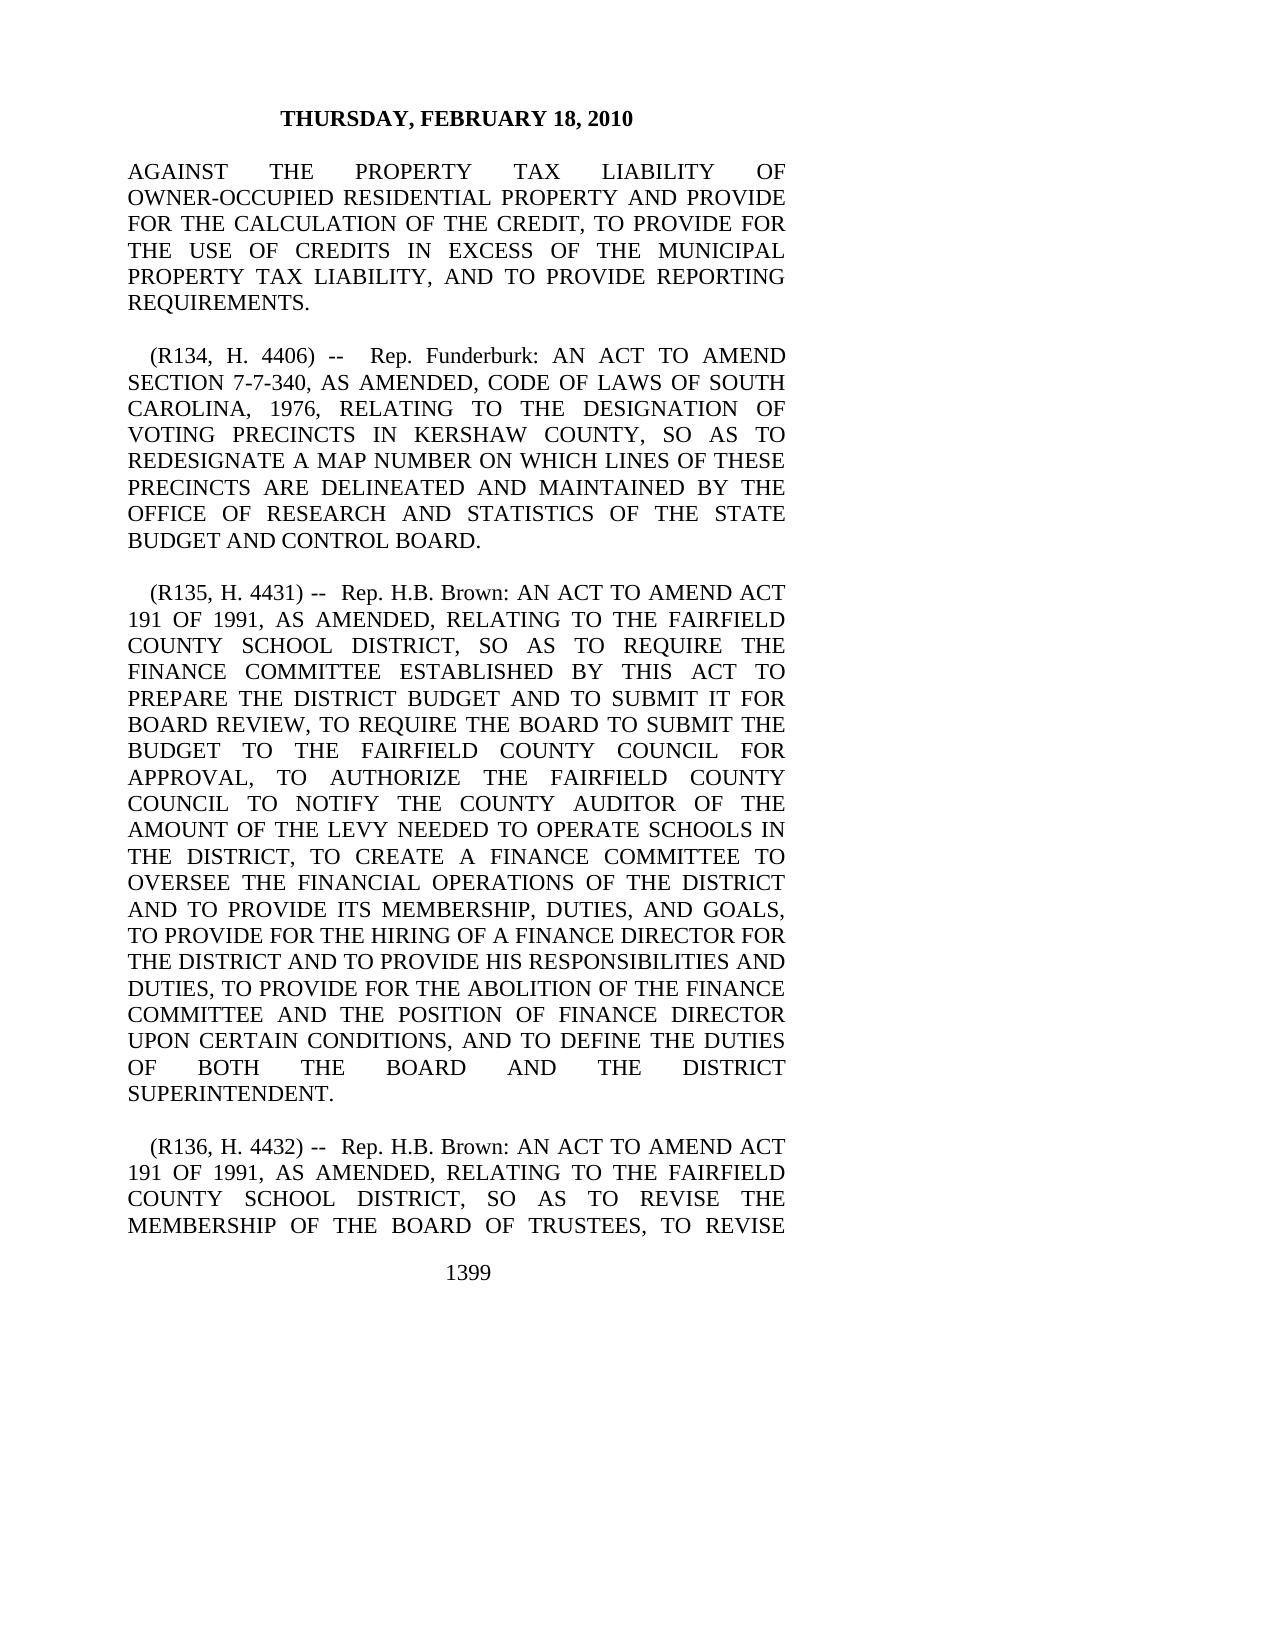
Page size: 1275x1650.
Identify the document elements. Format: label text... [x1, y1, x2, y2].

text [127, 1133, 786, 1238]
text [127, 158, 786, 316]
text (R135, H. 4431) -- Rep. H.B. Brown: AN ACT TO AMEND ACT 191 OF 1991, AS AMENDED, RELATING TO THE FAIRFIELD COUNTY SCHOOL DISTRICT, SO AS TO REQUIRE THE FINANCE COMMITTEE ESTABLISHED BY THIS ACT TO PREPARE THE DISTRICT BUDGET AND TO SUBMIT IT FOR BOARD REVIEW, TO REQUIRE THE BOARD TO SUBMIT THE BUDGET TO THE FAIRFIELD COUNTY COUNCIL FOR APPROVAL, TO AUTHORIZE THE FAIRFIELD COUNTY COUNCIL TO NOTIFY THE COUNTY AUDITOR OF THE AMOUNT OF THE LEVY NEEDED TO OPERATE SCHOOLS IN THE DISTRICT, TO CREATE A FINANCE COMMITTEE TO OVERSEE THE FINANCIAL OPERATIONS OF THE DISTRICT AND TO PROVIDE ITS MEMBERSHIP, DUTIES, AND GOALS, TO PROVIDE FOR THE HIRING OF A FINANCE DIRECTOR FOR THE DISTRICT AND TO PROVIDE HIS RESPONSIBILITIES AND DUTIES, TO PROVIDE FOR THE ABOLITION OF THE FINANCE COMMITTEE AND THE POSITION OF FINANCE DIRECTOR UPON CERTAIN CONDITIONS, AND TO DEFINE THE DUTIES OF BOTH THE BOARD AND THE DISTRICT SUPERINTENDENT. [127, 579, 786, 1106]
text (R134, H. 4406) -- Rep. Funderburk: AN ACT TO AMEND SECTION 7-7-340, AS AMENDED, CODE OF LAWS OF SOUTH CAROLINA, 1976, RELATING TO THE DESIGNATION OF VOTING PRECINCTS IN KERSHAW COUNTY, SO AS TO REDESIGNATE A MAP NUMBER ON WHICH LINES OF THESE PRECINCTS ARE DELINEATED AND MAINTAINED BY THE OFFICE OF RESEARCH AND STATISTICS OF THE STATE BUDGET AND CONTROL BOARD. [127, 342, 786, 553]
